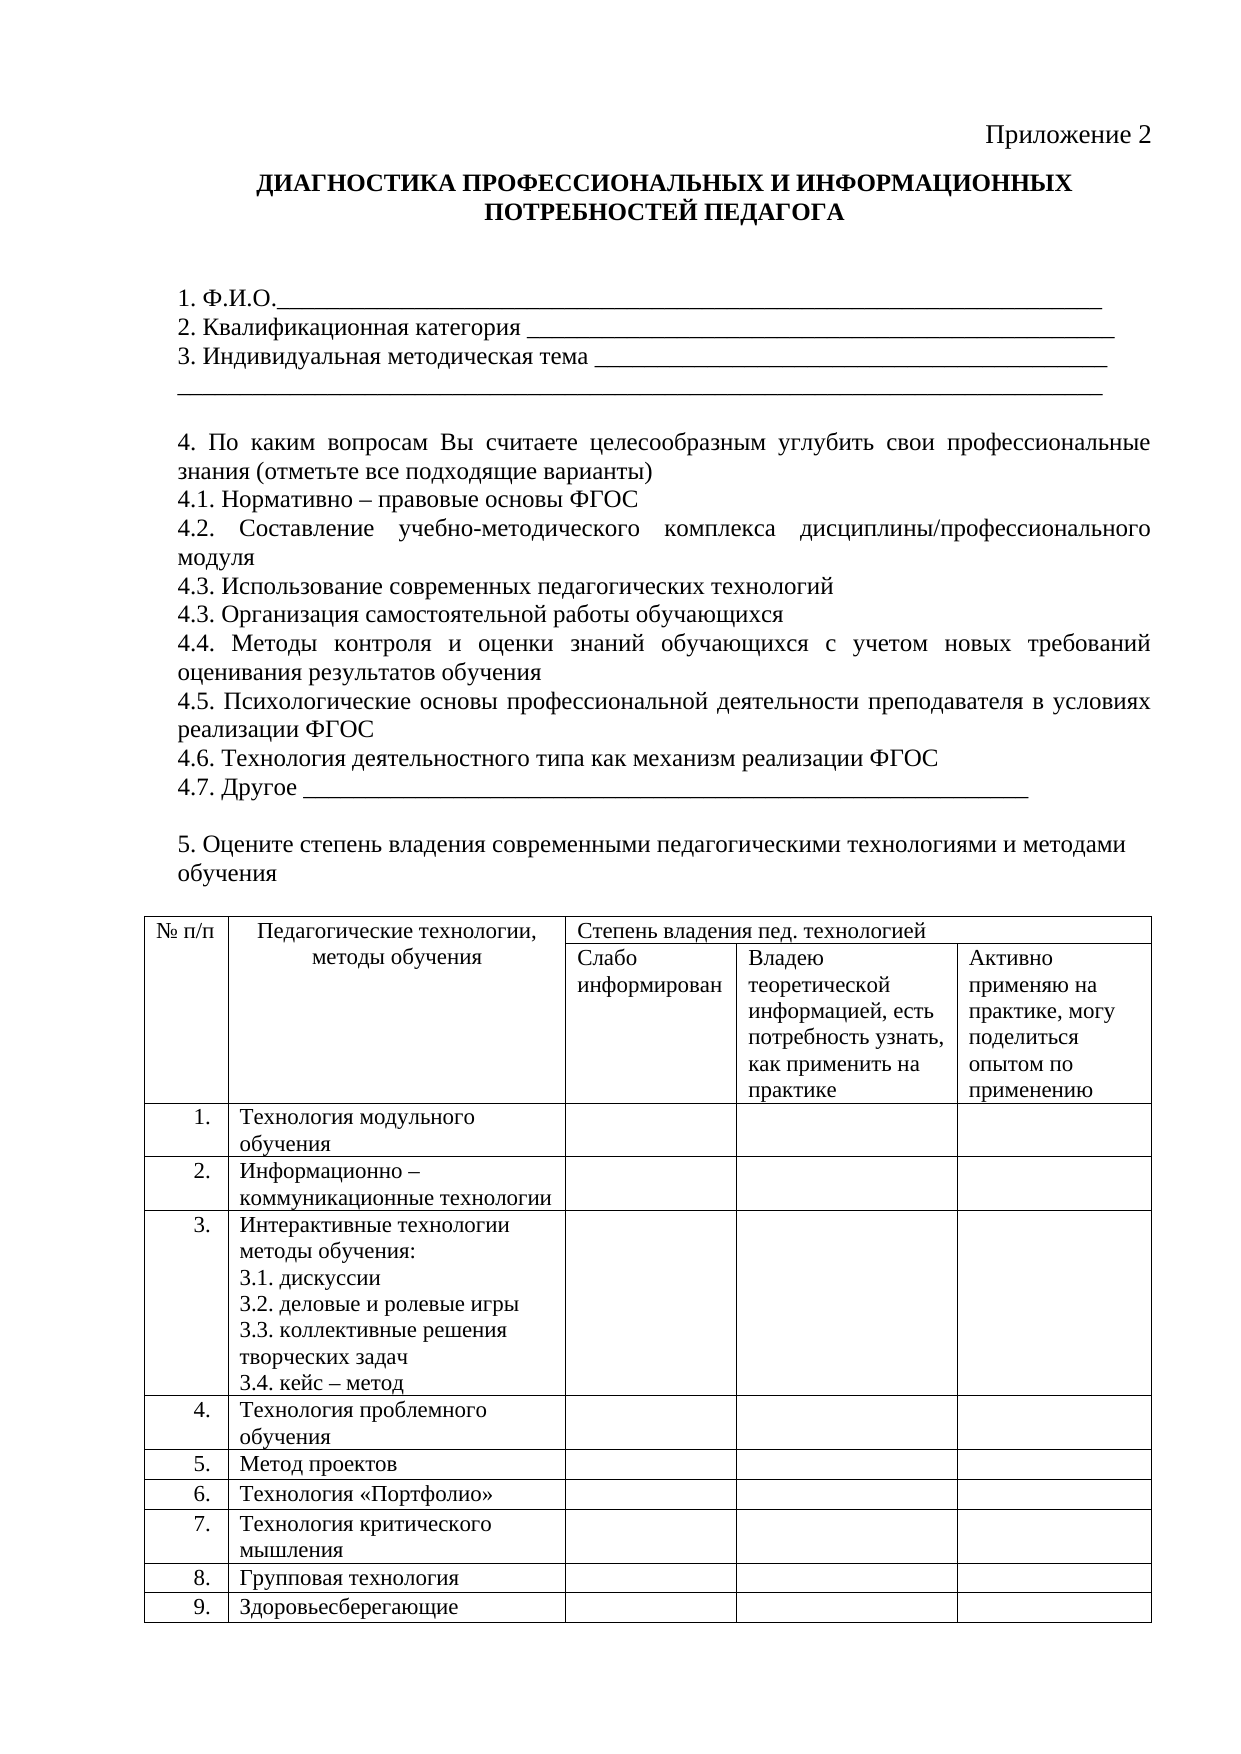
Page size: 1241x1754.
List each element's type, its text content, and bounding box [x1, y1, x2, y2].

table_cell Технология «Портфолио» [229, 1480, 565, 1509]
text __________________________________________________________________________ [177, 369, 1152, 398]
table_cell [737, 1510, 957, 1562]
table_cell Информационно – коммуникационные технологии [229, 1157, 565, 1210]
table_cell [145, 1593, 228, 1622]
table_cell [145, 1450, 228, 1479]
table_cell [737, 1450, 957, 1479]
text 4. По каким вопросам Вы считаете целесообразным углубить свои профессиональные знания (отметьте все подходящие варианты) [177, 427, 1152, 484]
text 3. Индивидуальная методическая тема _________________________________________ [177, 341, 1152, 369]
text ДИАГНОСТИКА ПРОФЕССИОНАЛЬНЫХ И ИНФОРМАЦИОННЫХ ПОТРЕБНОСТЕЙ ПЕДАГОГА [177, 168, 1152, 226]
table_cell [737, 1396, 957, 1449]
table_cell [958, 1396, 1151, 1449]
table_cell [737, 1593, 957, 1622]
table_cell Слабо информирован [566, 944, 736, 1102]
table_header № п/п [145, 917, 228, 1102]
text 5. Оцените степень владения современными педагогическими технологиями и методами обучения [177, 829, 1152, 887]
table_cell Групповая технология [229, 1564, 565, 1592]
table_cell [145, 1480, 228, 1509]
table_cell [229, 1593, 565, 1622]
table_header Педагогические технологии, методы обучения [229, 917, 565, 1102]
table_cell [958, 1211, 1151, 1395]
table_cell [958, 1157, 1151, 1210]
table_cell [145, 1564, 228, 1592]
text 4.7. Другое __________________________________________________________ [177, 772, 1152, 801]
table_header Степень владения пед. технологией [566, 917, 1151, 943]
text 4.4. Методы контроля и оценки знаний обучающихся с учетом новых требований оценивания результатов обучения [177, 628, 1152, 686]
table_cell [958, 1593, 1151, 1622]
table_cell [958, 1480, 1151, 1509]
table_cell Технология проблемного обучения [229, 1396, 565, 1449]
table_cell [566, 1564, 736, 1592]
table_cell [145, 1104, 228, 1156]
table_cell [737, 1564, 957, 1592]
table_cell [566, 1396, 736, 1449]
table_cell Метод проектов [229, 1450, 565, 1479]
table_cell [958, 1104, 1151, 1156]
text 4.5. Психологические основы профессиональной деятельности преподавателя в условиях реализации ФГОС [177, 686, 1152, 743]
table_cell Технология критического мышления [229, 1510, 565, 1562]
table_cell Интерактивные технологии методы обучения: 3.1. дискуссии 3.2. деловые и ролевые игры 3.3. коллективные решения творческих задач 3.4. кейс – метод [229, 1211, 565, 1395]
table_cell [958, 1564, 1151, 1592]
table_cell Владею теоретической информацией, есть потребность узнать, как применить на практике [737, 944, 957, 1102]
table_cell [145, 1510, 228, 1562]
text 1. Ф.И.О.__________________________________________________________________ [177, 283, 1152, 312]
text 4.3. Использование современных педагогических технологий [177, 571, 1152, 599]
table_cell [958, 1510, 1151, 1562]
text 4.6. Технология деятельностного типа как механизм реализации ФГОС [177, 743, 1152, 772]
table_cell [566, 1510, 736, 1562]
table_cell Активно применяю на практике, могу поделиться опытом по применению [958, 944, 1151, 1102]
text 4.1. Нормативно – правовые основы ФГОС [177, 484, 1152, 513]
table_cell [145, 1211, 228, 1395]
table_cell [566, 1593, 736, 1622]
table_cell [566, 1104, 736, 1156]
table_cell [145, 1396, 228, 1449]
table_cell [737, 1480, 957, 1509]
table_cell [145, 1157, 228, 1210]
table_cell Технология модульного обучения [229, 1104, 565, 1156]
table_cell [566, 1450, 736, 1479]
table_cell [958, 1450, 1151, 1479]
text 4.2. Составление учебно-методического комплекса дисциплины/профессионального модуля [177, 513, 1152, 571]
text 2. Квалификационная категория _______________________________________________ [177, 312, 1152, 341]
table_cell [737, 1211, 957, 1395]
table_cell [737, 1104, 957, 1156]
text 4.3. Организация самостоятельной работы обучающихся [177, 599, 1152, 628]
table_cell [566, 1480, 736, 1509]
table_cell [737, 1157, 957, 1210]
table_cell [566, 1157, 736, 1210]
table_cell [566, 1211, 736, 1395]
text Приложение 2 [177, 118, 1152, 149]
